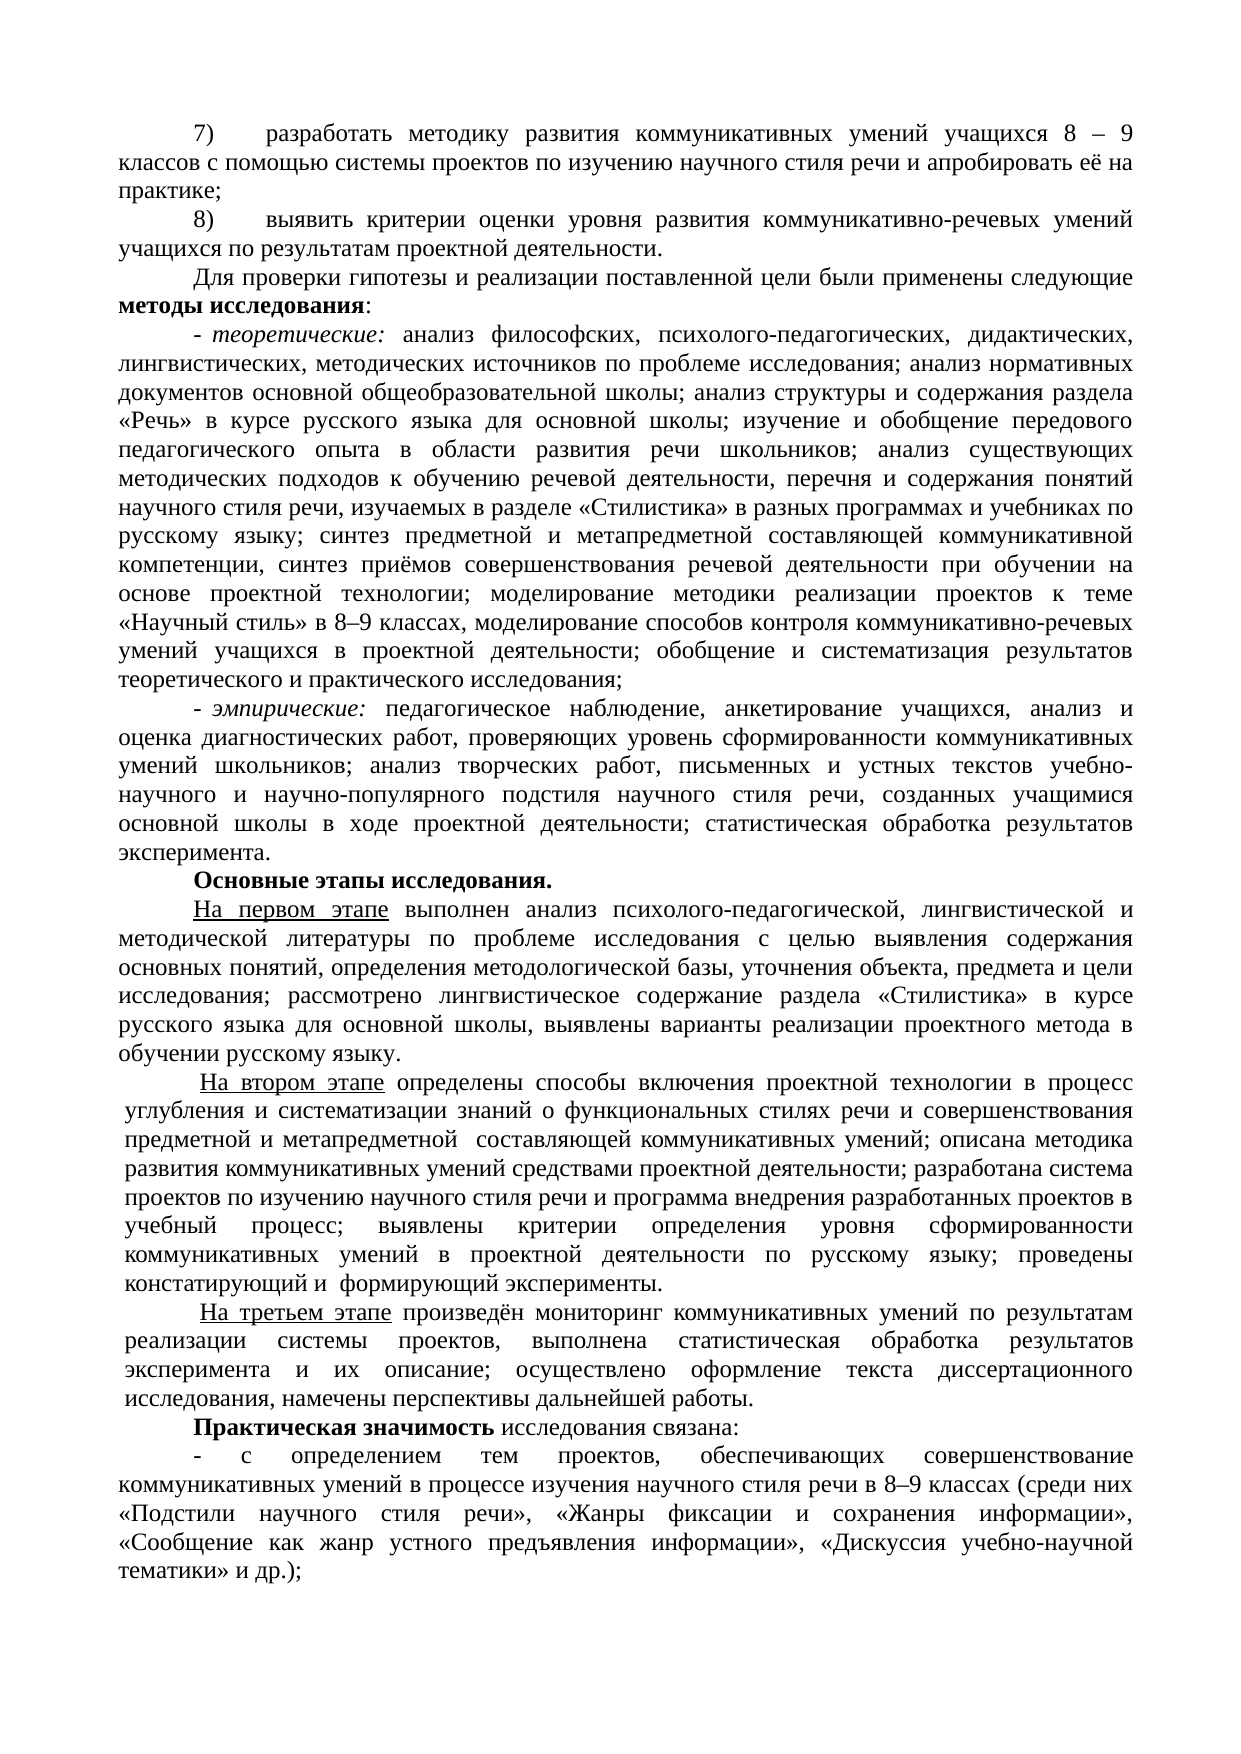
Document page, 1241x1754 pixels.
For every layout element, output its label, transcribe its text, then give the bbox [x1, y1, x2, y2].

text На втором этапе определены способы включения проектной технологии в процесс углубления и систематизации знаний о функциональных стилях речи и совершенствования предметной и метапредметной составляющей коммуникативных умений; описана методика развития коммуникативных умений средствами проектной деятельности; разработана система проектов по изучению научного стиля речи и программа внедрения разработанных проектов в учебный процесс; выявлены критерии определения уровня сформированности коммуникативных умений в проектной деятельности по русскому языку; проведены констатирующий и формирующий эксперименты. [124, 1067, 1134, 1297]
list разработать методику развития коммуникативных умений учащихся 8 – 9 классов с помощью системы проектов по изучению научного стиля речи и апробировать её на практике; [118, 118, 1134, 204]
list теоретические: анализ философских, психолого-педагогических, дидактических, лингвистических, методических источников по проблеме исследования; анализ нормативных документов основной общеобразовательной школы; анализ структуры и содержания раздела «Речь» в курсе русского языка для основной школы; изучение и обобщение передового педагогического опыта в области развития речи школьников; анализ существующих методических подходов к обучению речевой деятельности, перечня и содержания понятий научного стиля речи, изучаемых в разделе «Стилистика» в разных программах и учебниках по русскому языку; синтез предметной и метапредметной составляющей коммуникативной компетенции, синтез приёмов совершенствования речевой деятельности при обучении на основе проектной технологии; моделирование методики реализации проектов к теме «Научный стиль» в 8–9 классах, моделирование способов контроля коммуникативно-речевых умений учащихся в проектной деятельности; обобщение и систематизация результатов теоретического и практического исследования; [118, 319, 1134, 693]
text Основные этапы исследования. [118, 866, 1134, 894]
text На первом этапе выполнен анализ психолого-педагогической, лингвистической и методической литературы по проблеме исследования с целью выявления содержания основных понятий, определения методологической базы, уточнения объекта, предмета и цели исследования; рассмотрено лингвистическое содержание раздела «Стилистика» в курсе русского языка для основной школы, выявлены варианты реализации проектного метода в обучении русскому языку. [118, 894, 1134, 1067]
text Практическая значимость исследования связана: [118, 1412, 1134, 1441]
text На третьем этапе произведён мониторинг коммуникативных умений по результатам реализации системы проектов, выполнена статистическая обработка результатов эксперимента и их описание; осуществлено оформление текста диссертационного исследования, намечены перспективы дальнейшей работы. [124, 1297, 1134, 1412]
text Для проверки гипотезы и реализации поставленной цели были применены следующие методы исследования: [118, 262, 1134, 319]
text - с определением тем проектов, обеспечивающих совершенствование коммуникативных умений в процессе изучения научного стиля речи в 8–9 классах (среди них «Подстили научного стиля речи», «Жанры фиксации и сохранения информации», «Сообщение как жанр устного предъявления информации», «Дискуссия учебно-научной тематики» и др.); [118, 1441, 1134, 1584]
list выявить критерии оценки уровня развития коммуникативно-речевых умений учащихся по результатам проектной деятельности. [118, 204, 1134, 262]
list эмпирические: педагогическое наблюдение, анкетирование учащихся, анализ и оценка диагностических работ, проверяющих уровень сформированности коммуникативных умений школьников; анализ творческих работ, письменных и устных текстов учебно-научного и научно-популярного подстиля научного стиля речи, созданных учащимися основной школы в ходе проектной деятельности; статистическая обработка результатов эксперимента. [118, 693, 1134, 866]
